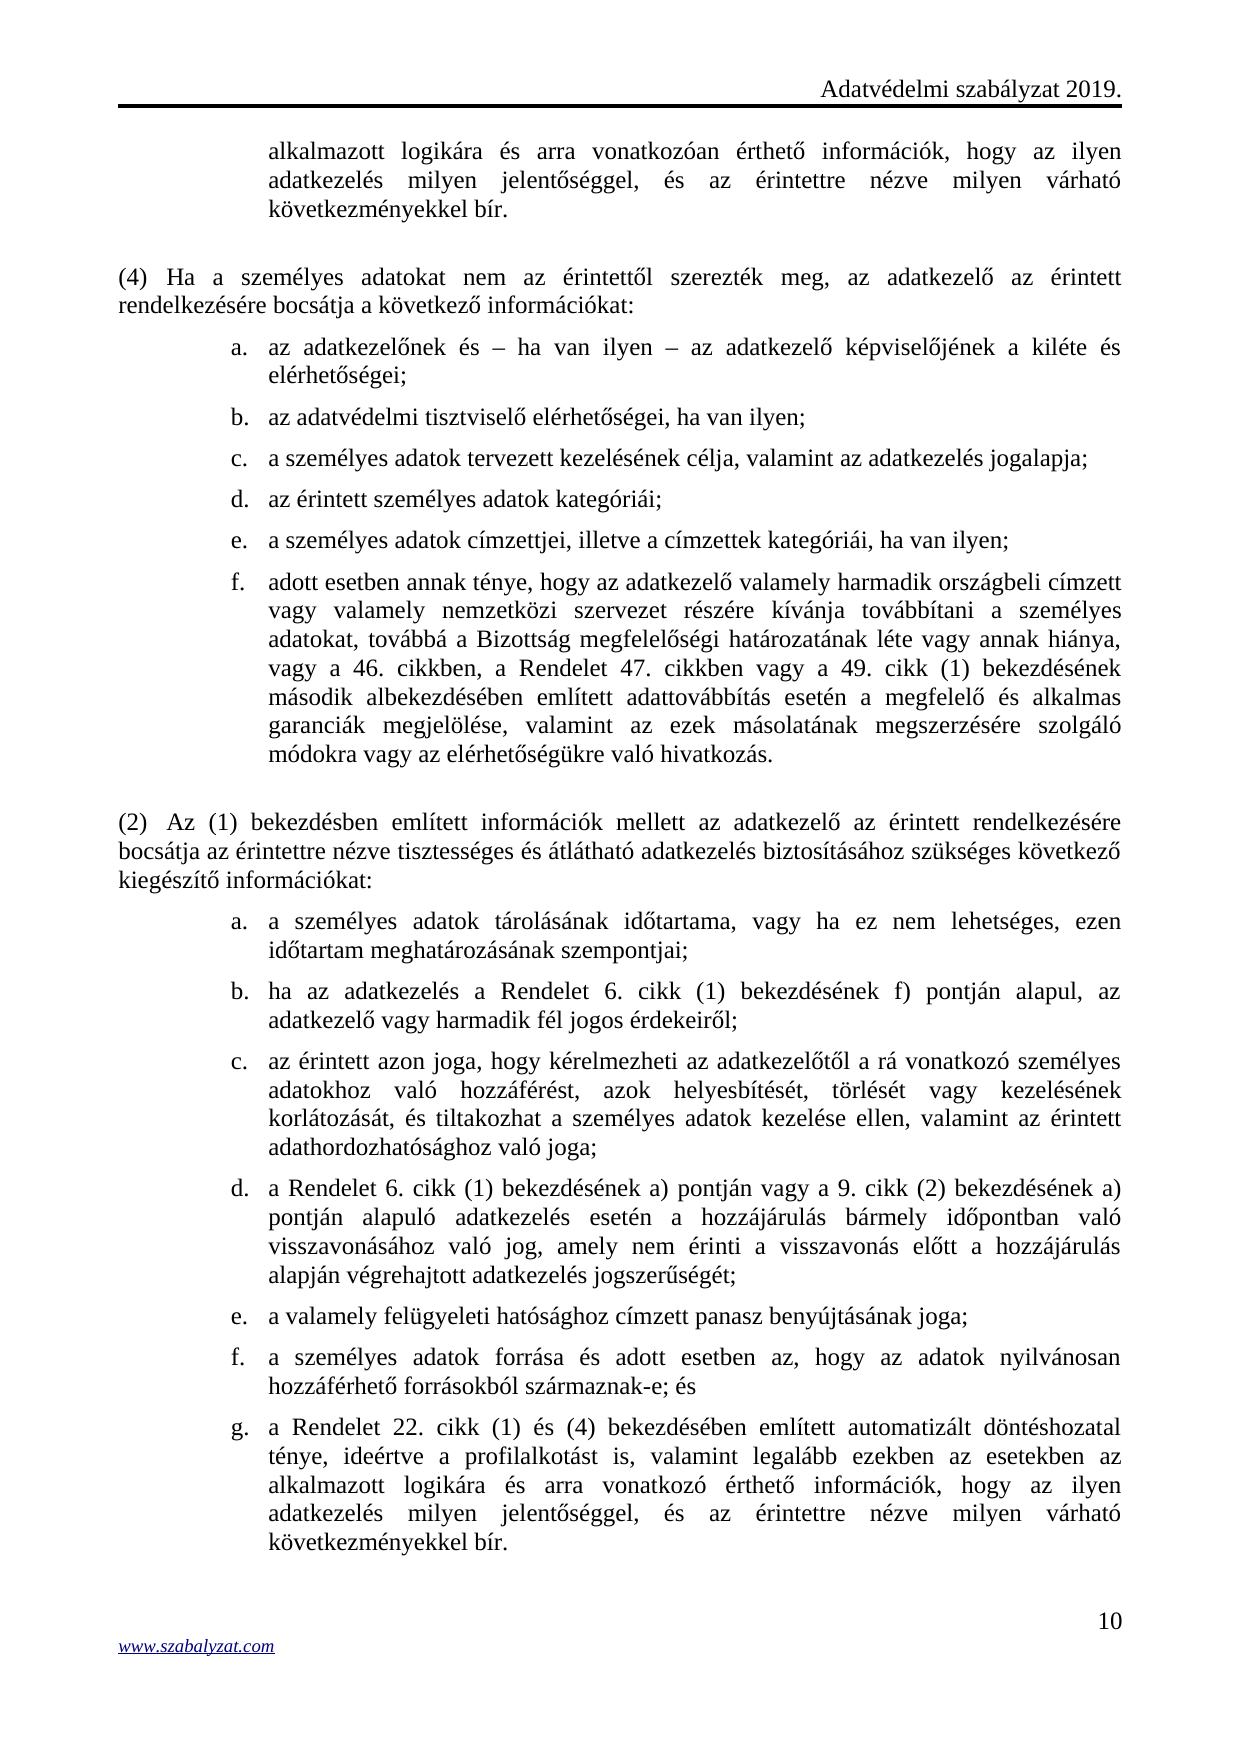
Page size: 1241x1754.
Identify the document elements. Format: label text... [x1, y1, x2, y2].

list az érintett személyes adatok kategóriái; [231, 484, 1122, 513]
list a személyes adatok tervezett kezelésének célja, valamint az adatkezelés jogalapja; [231, 443, 1122, 472]
text (4) Ha a személyes adatokat nem az érintettől szerezték meg, az adatkezelő az érintett rendelkezésére bocsátja a következő információkat: [118, 262, 1122, 319]
list a személyes adatok forrása és adott esetben az, hogy az adatok nyilvánosan hozzáférhető forrásokból származnak-e; és [231, 1342, 1122, 1400]
list adott esetben annak ténye, hogy az adatkezelő valamely harmadik országbeli címzett vagy valamely nemzetközi szervezet részére kívánja továbbítani a személyes adatokat, továbbá a Bizottság megfelelőségi határozatának léte vagy annak hiánya, vagy a 46. cikkben, a Rendelet 47. cikkben vagy a 49. cikk (1) bekezdésének második albekezdésében említett adattovábbítás esetén a megfelelő és alkalmas garanciák megjelölése, valamint az ezek másolatának megszerzésére szolgáló módokra vagy az elérhetőségükre való hivatkozás. [231, 567, 1122, 768]
list a személyes adatok címzettjei, illetve a címzettek kategóriái, ha van ilyen; [231, 526, 1122, 554]
list a valamely felügyeleti hatósághoz címzett panasz benyújtásának joga; [231, 1301, 1122, 1330]
list a személyes adatok tárolásának időtartama, vagy ha ez nem lehetséges, ezen időtartam meghatározásának szempontjai; [231, 906, 1122, 963]
list az adatvédelmi tisztviselő elérhetőségei, ha van ilyen; [231, 402, 1122, 431]
list a Rendelet 6. cikk (1) bekezdésének a) pontján vagy a 9. cikk (2) bekezdésének a) pontján alapuló adatkezelés esetén a hozzájárulás bármely időpontban való visszavonásához való jog, amely nem érinti a visszavonás előtt a hozzájárulás alapján végrehajtott adatkezelés jogszerűségét; [231, 1173, 1122, 1288]
text (2) Az (1) bekezdésben említett információk mellett az adatkezelő az érintett rendelkezésére bocsátja az érintettre nézve tisztességes és átlátható adatkezelés biztosításához szükséges következő kiegészítő információkat: [118, 807, 1122, 893]
list az érintett azon joga, hogy kérelmezheti az adatkezelőtől a rá vonatkozó személyes adatokhoz való hozzáférést, azok helyesbítését, törlését vagy kezelésének korlátozását, és tiltakozhat a személyes adatok kezelése ellen, valamint az érintett adathordozhatósághoz való joga; [231, 1046, 1122, 1161]
list a Rendelet 22. cikk (1) és (4) bekezdésében említett automatizált döntéshozatal ténye, ideértve a profilalkotást is, valamint legalább ezekben az esetekben az alkalmazott logikára és arra vonatkozó érthető információk, hogy az ilyen adatkezelés milyen jelentőséggel, és az érintettre nézve milyen várható következményekkel bír. [231, 1412, 1122, 1556]
list ha az adatkezelés a Rendelet 6. cikk (1) bekezdésének f) pontján alapul, az adatkezelő vagy harmadik fél jogos érdekeiről; [231, 976, 1122, 1033]
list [231, 136, 1122, 223]
list az adatkezelőnek és – ha van ilyen – az adatkezelő képviselőjének a kiléte és elérhetőségei; [231, 332, 1122, 389]
